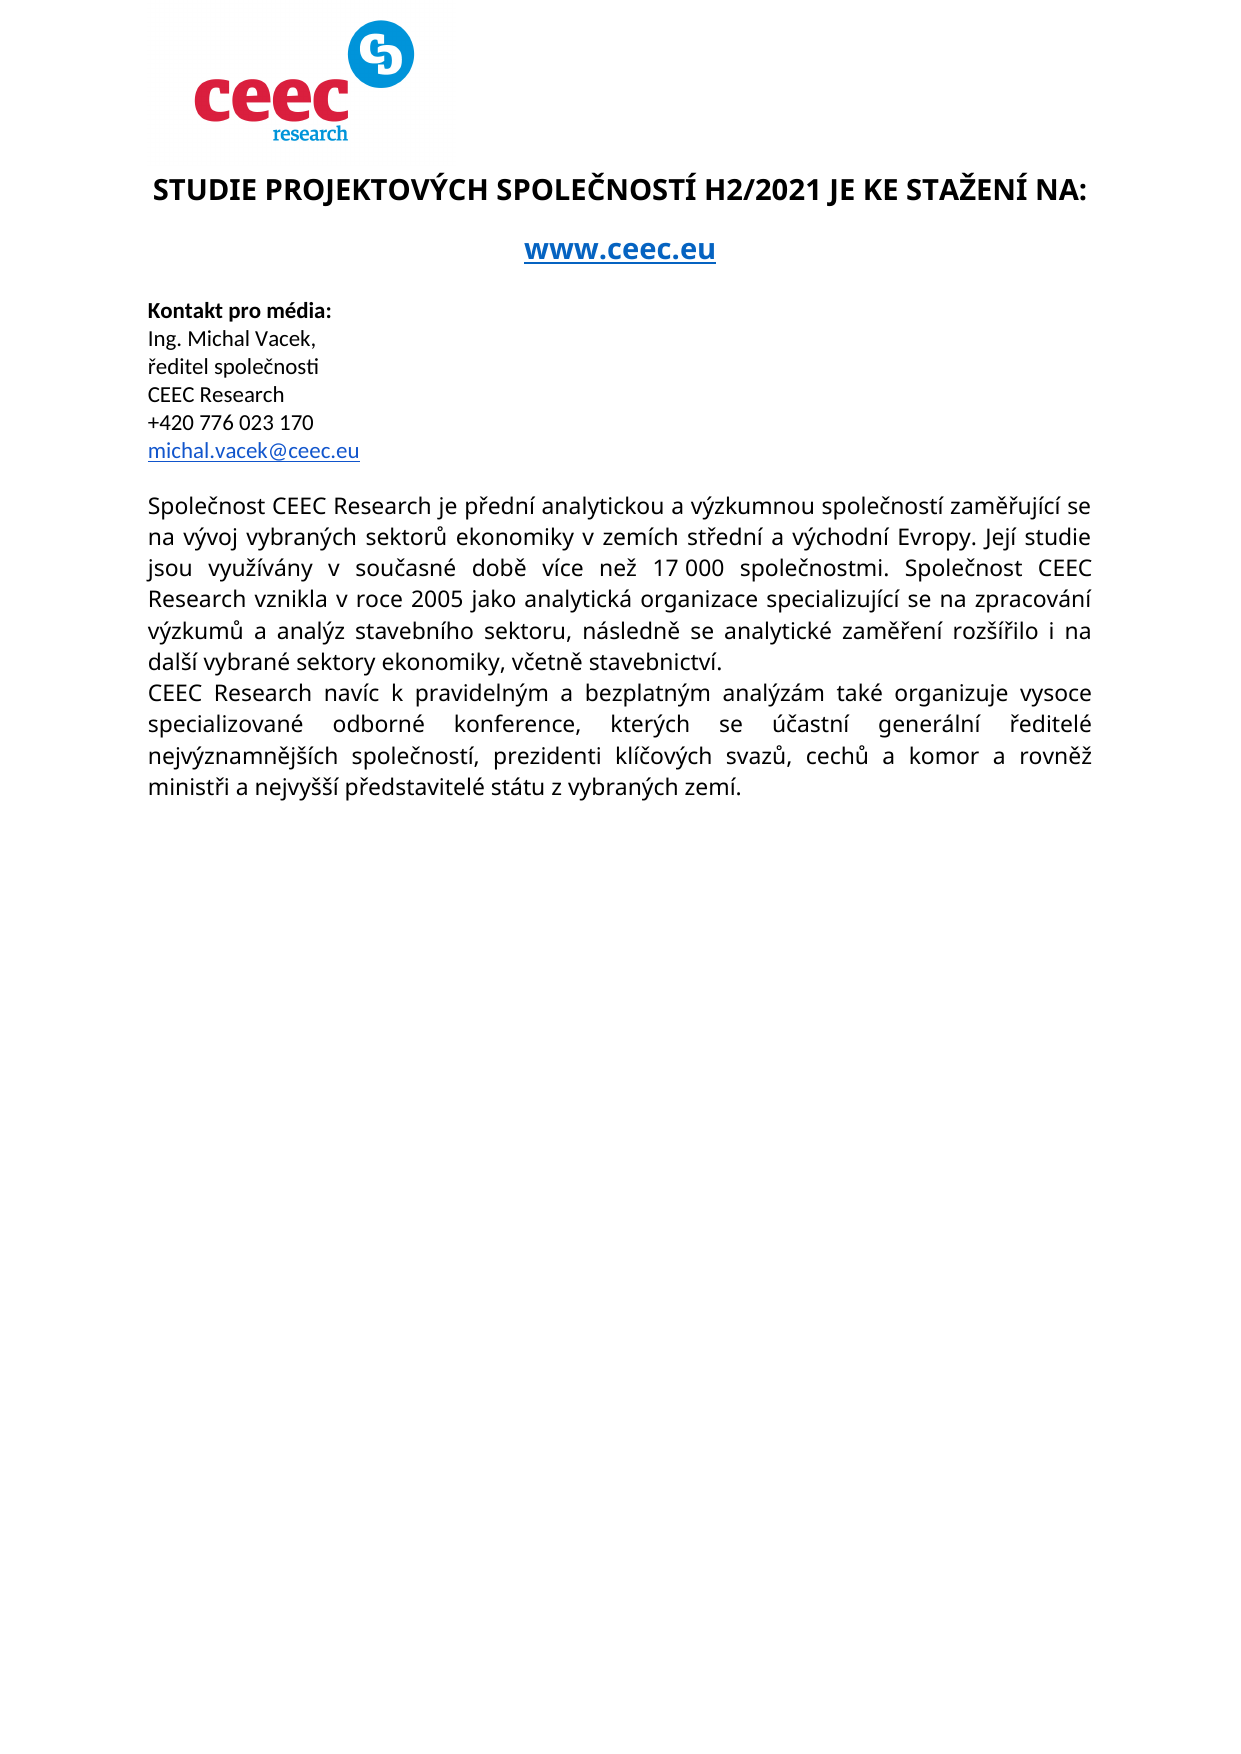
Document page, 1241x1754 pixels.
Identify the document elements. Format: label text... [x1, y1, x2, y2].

text Kontakt pro média: Ing. Michal Vacek, ředitel společnosti CEEC Research +420 776 023 170 michal.vacek@ceec.eu [148, 296, 1093, 464]
text CEEC Research navíc k pravidelným a bezplatným analýzám také organizuje vysoce specializované odborné konference, kterých se účastní generální ředitelé nejvýznamnějších společností, prezidenti klíčových svazů, cechů a komor a rovněž ministři a nejvyšší představitelé státu z vybraných zemí. [148, 677, 1093, 802]
text STUDIE PROJEKTOVÝCH SPOLEČNOSTÍ H2/2021 JE KE STAŽENÍ NA: [148, 148, 1093, 209]
picture [146, 0, 457, 166]
text www.ceec.eu [148, 229, 1093, 268]
text Společnost CEEC Research je přední analytickou a výzkumnou společností zaměřující se na vývoj vybraných sektorů ekonomiky v zemích střední a východní Evropy. Její studie jsou využívány v současné době více než 17 000 společnostmi. Společnost CEEC Research vznikla v roce 2005 jako analytická organizace specializující se na zpracování výzkumů a analýz stavebního sektoru, následně se analytické zaměření rozšířilo i na další vybrané sektory ekonomiky, včetně stavebnictví. [148, 489, 1093, 677]
